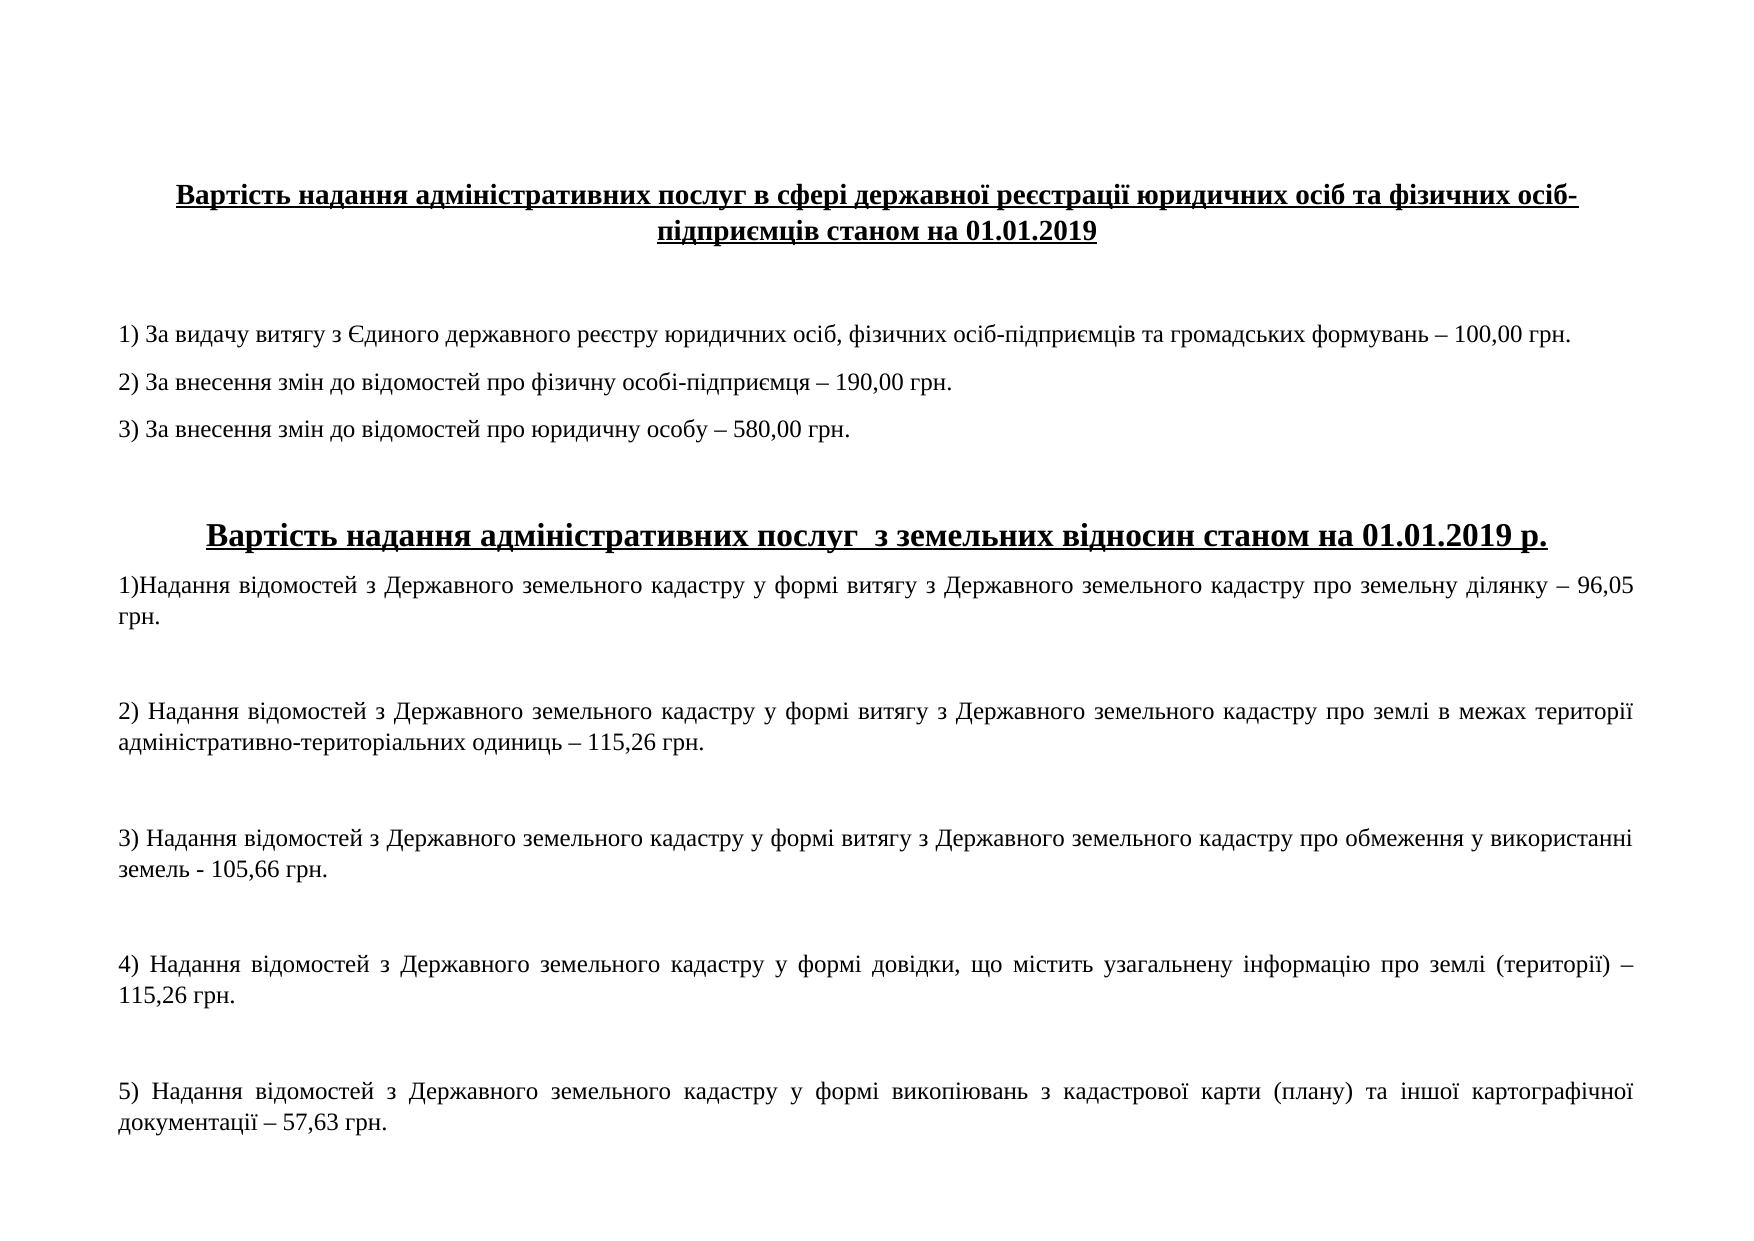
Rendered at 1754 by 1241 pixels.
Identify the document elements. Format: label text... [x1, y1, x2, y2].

text 1)Надання відомостей з Державного земельного кадастру у формі витягу з Державного земельного кадастру про земельну ділянку – 96,05 грн. [118, 570, 1636, 630]
text 5) Надання відомостей з Державного земельного кадастру у формі викопіювань з кадастрової карти (плану) та іншої картографічної документації – 57,63 грн. [118, 1076, 1636, 1136]
text 3) За внесення змін до відомостей про юридичну особу – 580,00 грн. [118, 414, 1636, 443]
text 4) Надання відомостей з Державного земельного кадастру у формі довідки, що містить узагальнену інформацію про землі (території) – 115,26 грн. [118, 949, 1636, 1009]
text Вартість надання адміністративних послуг в сфері державної реєстрації юридичних осіб та фізичних осіб-підприємців станом на 01.01.2019 [118, 177, 1636, 247]
text 3) Надання відомостей з Державного земельного кадастру у формі витягу з Державного земельного кадастру про обмеження у використанні земель - 105,66 грн. [118, 823, 1636, 883]
text 2) Надання відомостей з Державного земельного кадастру у формі витягу з Державного земельного кадастру про землі в межах території адміністративно-територіальних одиниць – 115,26 грн. [118, 696, 1636, 756]
text 1) За видачу витягу з Єдиного державного реєстру юридичних осіб, фізичних осіб-підприємців та громадських формувань – 100,00 грн. [118, 319, 1636, 348]
text Вартість надання адміністративних послуг з земельних відносин станом на 01.01.2019 р. [118, 515, 1636, 553]
text 2) За внесення змін до відомостей про фізичну особі-підприємця – 190,00 грн. [118, 367, 1636, 395]
